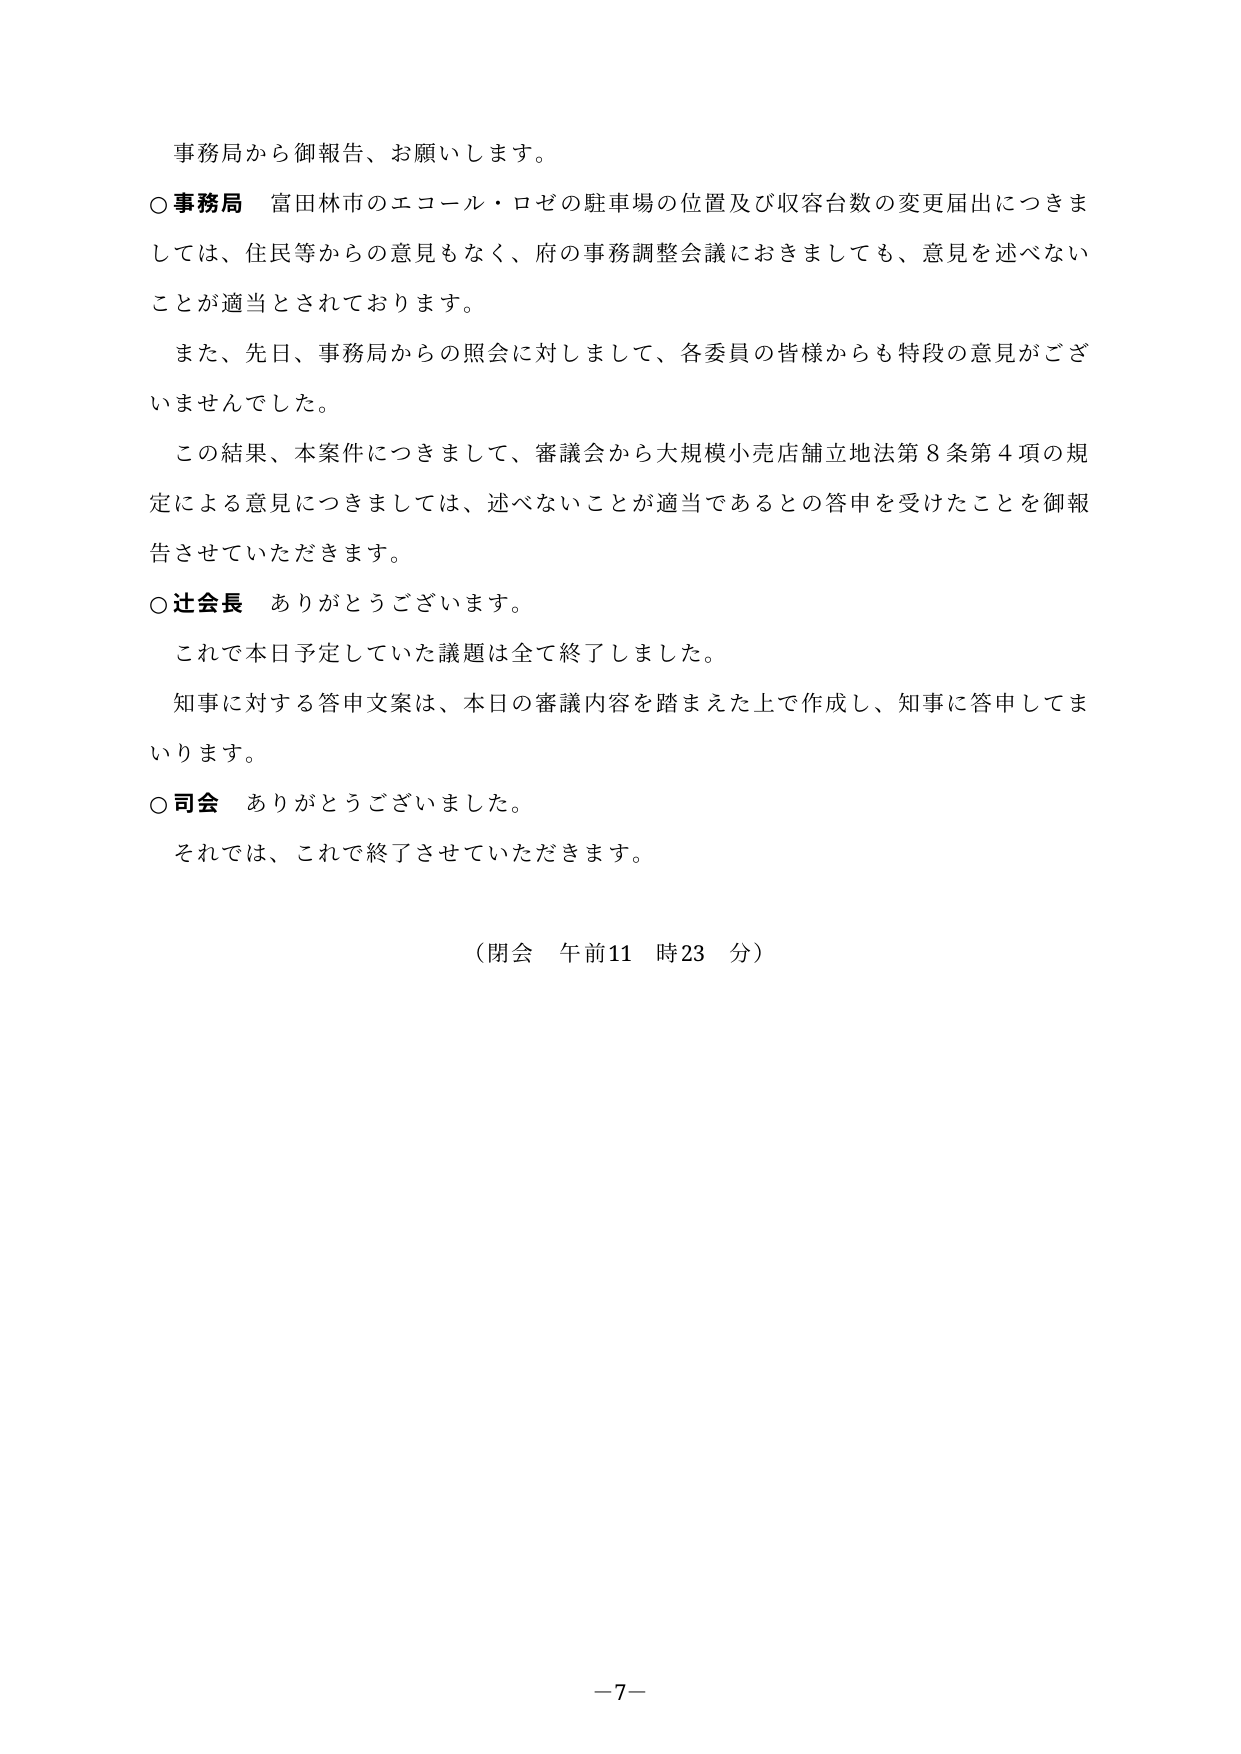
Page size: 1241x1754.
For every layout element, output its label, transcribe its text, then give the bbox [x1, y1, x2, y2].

text （閉会 午前11時23分） [149, 927, 1091, 977]
text 事務局から御報告、お願いします。 [149, 127, 1091, 177]
text 知事に対する答申文案は、本日の審議内容を踏まえた上で作成し、知事に答申してまいります。 [149, 677, 1091, 777]
text それでは、これで終了させていただきます。 [149, 827, 1091, 877]
text ○事務局 富田林市のエコール・ロゼの駐車場の位置及び収容台数の変更届出につきましては、住民等からの意見もなく、府の事務調整会議におきましても、意見を述べないことが適当とされております。 [124, 177, 1091, 327]
text この結果、本案件につきまして、審議会から大規模小売店舗立地法第８条第４項の規定による意見につきましては、述べないことが適当であるとの答申を受けたことを御報告させていただきます。 [149, 427, 1091, 577]
text また、先日、事務局からの照会に対しまして、各委員の皆様からも特段の意見がございませんでした。 [149, 327, 1091, 427]
text ○司会 ありがとうございました。 [124, 777, 1091, 827]
text これで本日予定していた議題は全て終了しました。 [149, 627, 1091, 677]
text ○辻󠄀会長 ありがとうございます。 [124, 577, 1091, 627]
